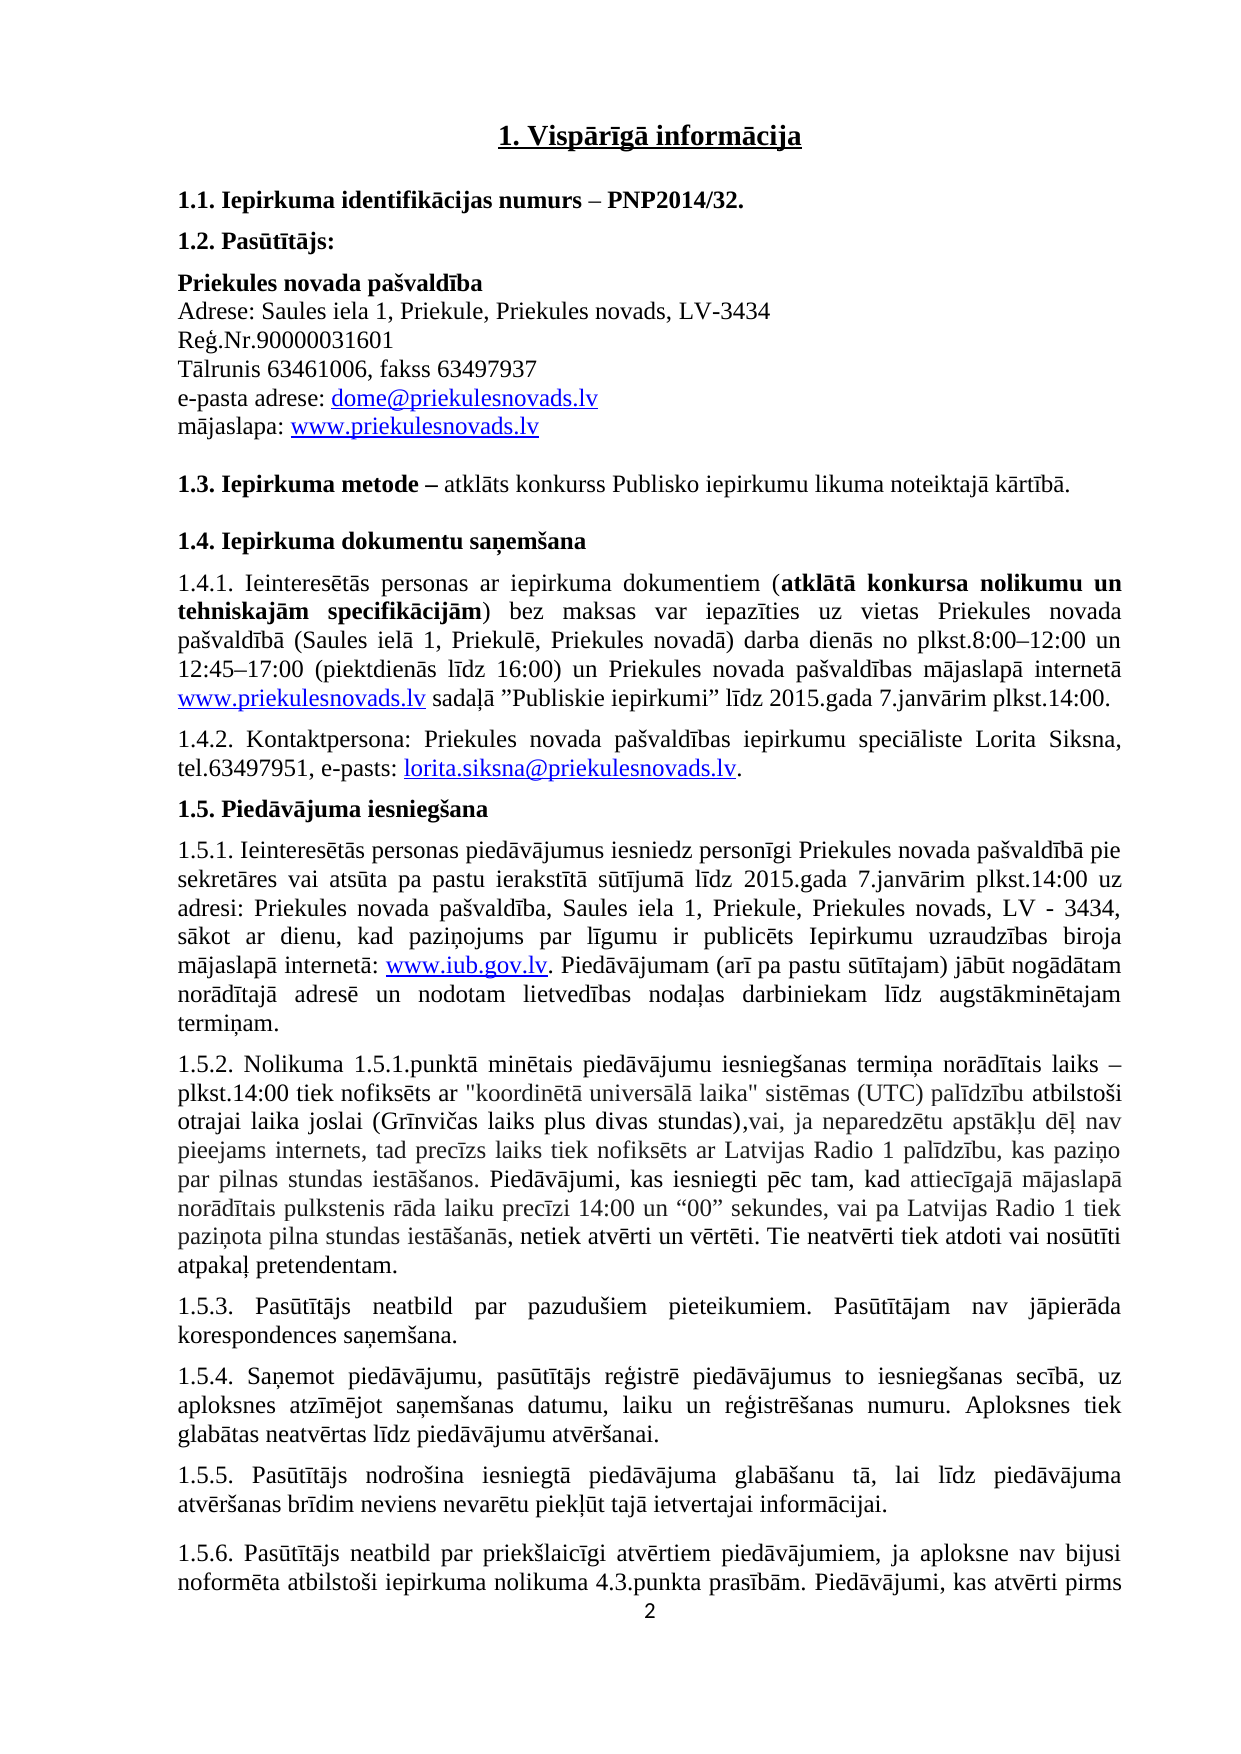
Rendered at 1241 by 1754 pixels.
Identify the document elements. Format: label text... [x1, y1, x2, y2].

text 1.4.1. Ieinteresētās personas ar iepirkuma dokumentiem (atklātā konkursa nolikumu un tehniskajām specifikācijām) bez maksas var iepazīties uz vietas Priekules novada pašvaldībā (Saules ielā 1, Priekulē, Priekules novadā) darba dienās no plkst.8:00–12:00 un 12:45–17:00 (piektdienās līdz 16:00) un Priekules novada pašvaldības mājaslapā internetā www.priekulesnovads.lv sadaļā ”Publiskie iepirkumi” līdz 2015.gada 7.janvārim plkst.14:00. [177, 568, 1122, 711]
text 1.5.2. Nolikuma 1.5.1.punktā minētais piedāvājumu iesniegšanas termiņa norādītais laiks – plkst.14:00 tiek nofiksēts ar "koordinētā universālā laika" sistēmas (UTC) palīdzību atbilstoši otrajai laika joslai (Grīnvičas laiks plus divas stundas),vai, ja neparedzētu apstākļu dēļ nav pieejams internets, tad precīzs laiks tiek nofiksēts ar Latvijas Radio 1 palīdzību, kas paziņo par pilnas stundas iestāšanos. Piedāvājumi, kas iesniegti pēc tam, kad attiecīgajā mājaslapā norādītais pulkstenis rāda laiku precīzi 14:00 un “00” sekundes, vai pa Latvijas Radio 1 tiek paziņota pilna stundas iestāšanās, netiek atvērti un vērtēti. Tie neatvērti tiek atdoti vai nosūtīti atpakaļ pretendentam. [177, 1221, 1122, 1279]
text 1.5.1. Ieinteresētās personas piedāvājumus iesniedz personīgi Priekules novada pašvaldībā pie sekretāres vai atsūta pa pastu ierakstītā sūtījumā līdz 2015.gada 7.janvārim plkst.14:00 uz adresi: Priekules novada pašvaldība, Saules iela 1, Priekule, Priekules novads, LV - 3434, sākot ar dienu, kad paziņojums par līgumu ir publicēts Iepirkumu uzraudzības biroja mājaslapā internetā: www.iub.gov.lv. Piedāvājumam (arī pa pastu sūtītajam) jābūt nogādātam norādītajā adresē un nodotam lietvedības nodaļas darbiniekam līdz augstākminētajam termiņam. [177, 835, 1122, 1036]
text 1.5.3. Pasūtītājs neatbild par pazudušiem pieteikumiem. Pasūtītājam nav jāpierāda korespondences saņemšana. [177, 1291, 1122, 1349]
text Reģ.Nr.90000031601 [177, 325, 1122, 354]
text 1.3. Iepirkuma metode – atklāts konkurss Publisko iepirkumu likuma noteiktajā kārtībā. [177, 469, 1122, 498]
text 1.2. Pasūtītājs: [177, 226, 1122, 255]
text Priekules novada pašvaldība [177, 268, 1122, 296]
text 1.5. Piedāvājuma iesniegšana [177, 794, 1122, 823]
text 1. Vispārīgā informācija [177, 118, 1122, 152]
text 1.4.2. Kontaktpersona: Priekules novada pašvaldības iepirkumu speciāliste Lorita Siksna, tel.63497951, e-pasts: lorita.siksna@priekulesnovads.lv. [177, 724, 1122, 781]
text 1.5.5. Pasūtītājs nodrošina iesniegtā piedāvājuma glabāšanu tā, lai līdz piedāvājuma atvēršanas brīdim neviens nevarētu piekļūt tajā ietvertajai informācijai. [177, 1460, 1122, 1518]
text e-pasta adrese: dome@priekulesnovads.lv [177, 383, 1122, 411]
text Adrese: Saules iela 1, Priekule, Priekules novads, LV-3434 [177, 296, 1122, 325]
text 1.1. Iepirkuma identifikācijas numurs – PNP2014/32. [177, 185, 1122, 214]
text 1.4. Iepirkuma dokumentu saņemšana [177, 526, 1122, 555]
text mājaslapa: www.priekulesnovads.lv [177, 411, 1122, 440]
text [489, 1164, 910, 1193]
text Tālrunis 63461006, fakss 63497937 [177, 354, 1122, 383]
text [177, 1538, 1122, 1596]
text 1.5.2. Nolikuma 1.5.1.punktā minētais piedāvājumu iesniegšanas termiņa norādītais laiks – plkst.14:00 tiek nofiksēts ar "koordinētā universālā laika" sistēmas (UTC) palīdzību atbilstoši otrajai laika joslai (Grīnvičas laiks plus divas stundas),vai, ja neparedzētu apstākļu dēļ nav pieejams internets, tad precīzs laiks tiek nofiksēts ar Latvijas Radio 1 palīdzību, kas paziņo par pilnas stundas iestāšanos. Piedāvājumi, kas iesniegti pēc tam, kad attiecīgajā mājaslapā norādītais pulkstenis rāda laiku precīzi 14:00 un “00” sekundes, vai pa Latvijas Radio 1 tiek paziņota pilna stundas iestāšanās, netiek atvērti un vērtēti. Tie neatvērti tiek atdoti vai nosūtīti atpakaļ pretendentam. [177, 1049, 1122, 1135]
text 1.5.4. Saņemot piedāvājumu, pasūtītājs reģistrē piedāvājumus to iesniegšanas secībā, uz aploksnes atzīmējot saņemšanas datumu, laiku un reģistrēšanas numuru. Aploksnes tiek glabātas neatvērtas līdz piedāvājumu atvēršanai. [177, 1361, 1122, 1448]
